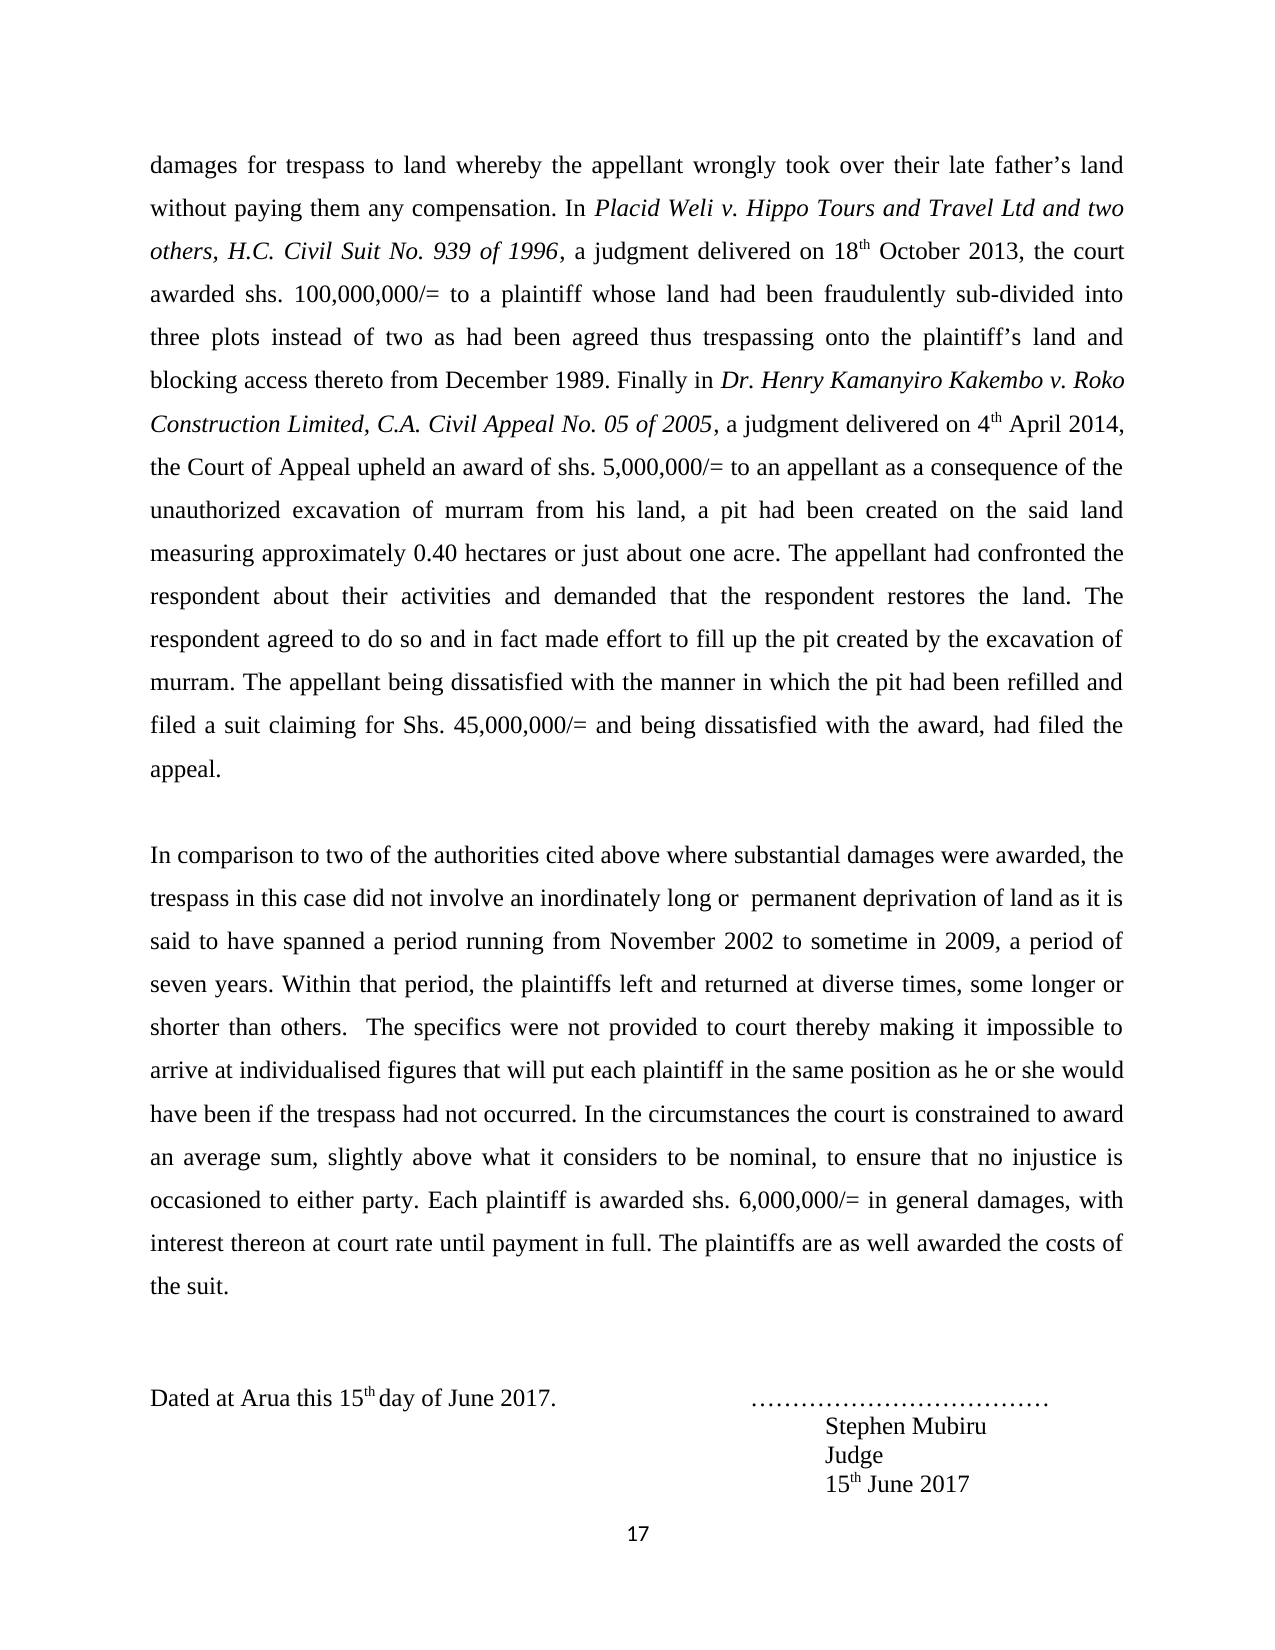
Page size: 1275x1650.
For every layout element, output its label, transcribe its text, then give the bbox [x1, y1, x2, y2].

text Dated at Arua this 15th day of June 2017. ……………………………… [150, 1383, 1125, 1411]
text 15th June 2017 [150, 1469, 1125, 1498]
text In comparison to two of the authorities cited above where substantial damages were awarded, the trespass in this case did not involve an inordinately long or permanent deprivation of land as it is said to have spanned a period running from November 2002 to sometime in 2009, a period of seven years. Within that period, the plaintiffs left and returned at diverse times, some longer or shorter than others. The specifics were not provided to court thereby making it impossible to arrive at individualised figures that will put each plaintiff in the same position as he or she would have been if the trespass had not occurred. In the circumstances the court is constrained to award an average sum, slightly above what it considers to be nominal, to ensure that no injustice is occasioned to either party. Each plaintiff is awarded shs. 6,000,000/= in general damages, with interest thereon at court rate until payment in full. The plaintiffs are as well awarded the costs of the suit. [150, 840, 1125, 1300]
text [150, 150, 1125, 782]
text Judge [150, 1440, 1125, 1469]
text Stephen Mubiru [750, 1411, 1125, 1440]
